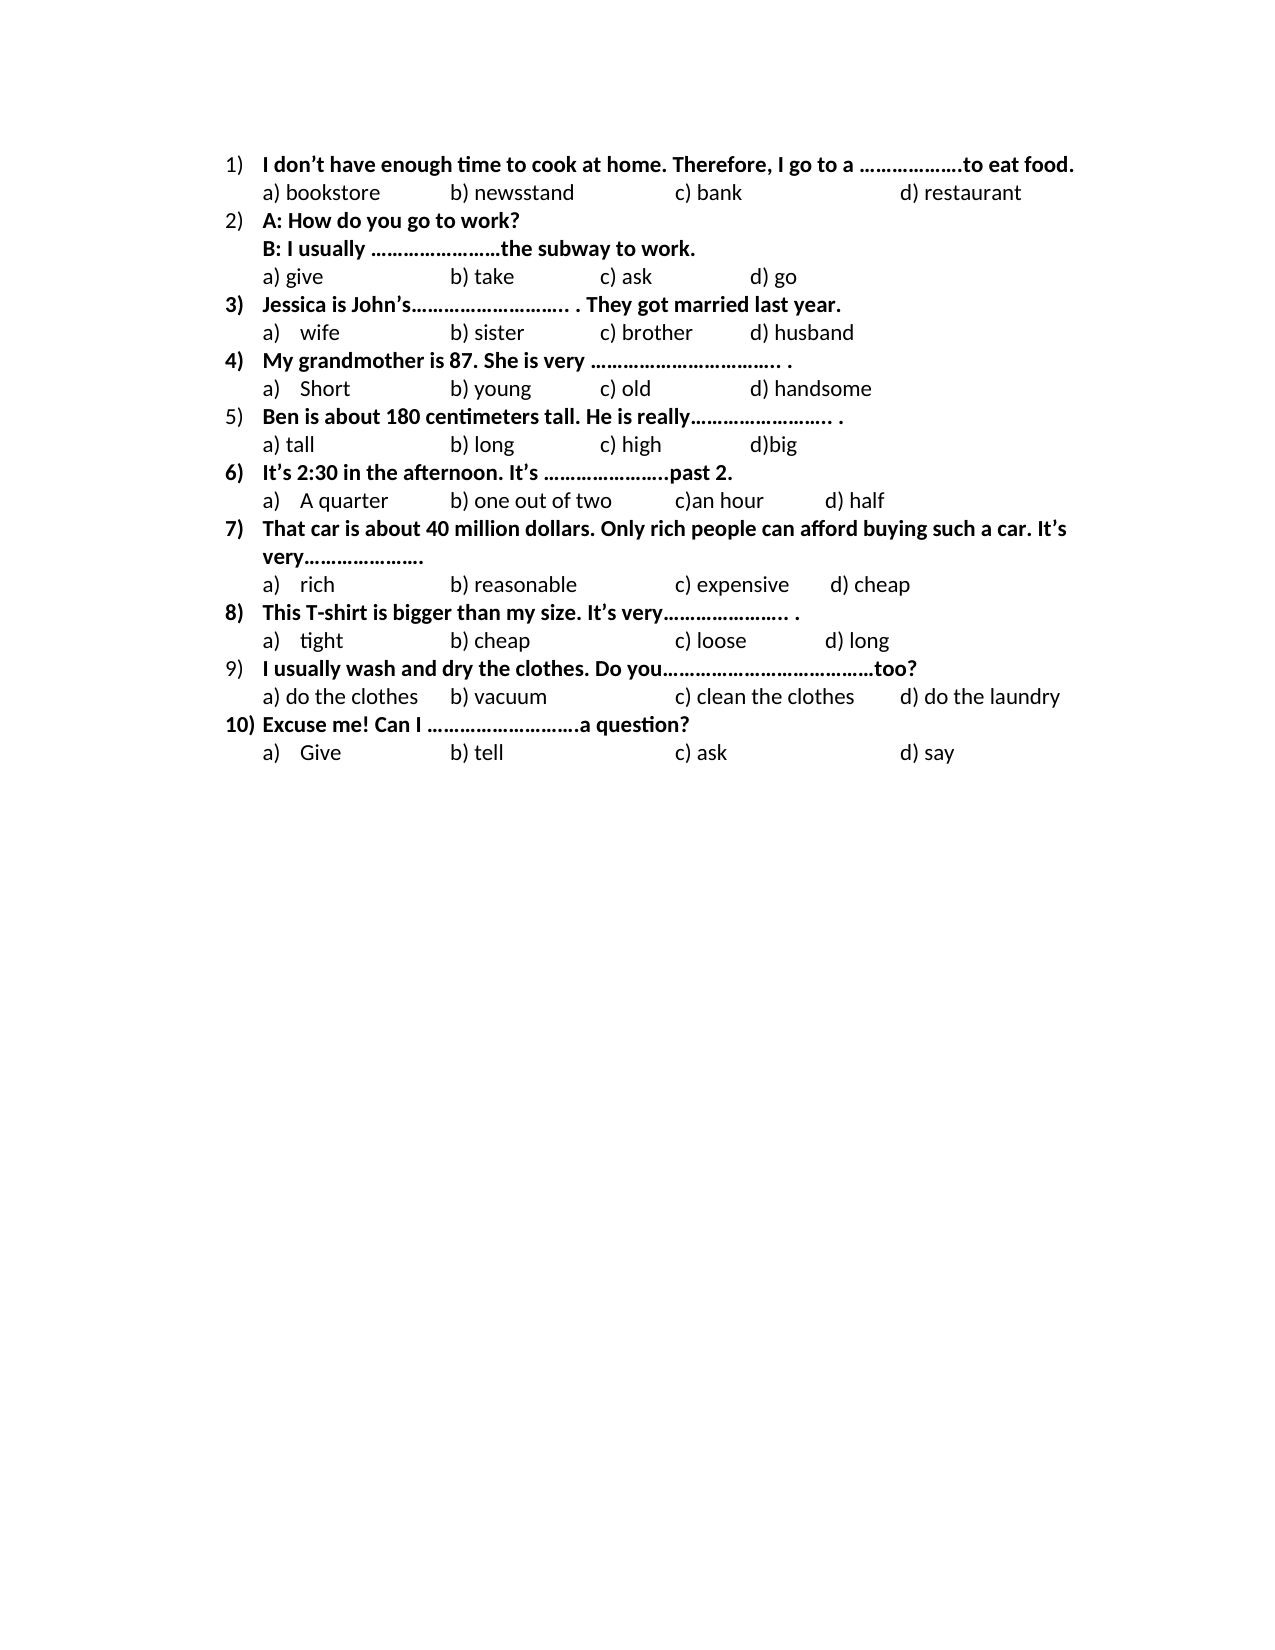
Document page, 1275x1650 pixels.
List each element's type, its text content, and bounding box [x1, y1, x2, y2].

list It’s 2:30 in the afternoon. It’s …………………..past 2. [225, 458, 1125, 486]
list wife b) sister c) brother d) husband [262, 318, 1125, 346]
list Jessica is John’s……………………….. . They got married last year. [225, 290, 1125, 318]
list That car is about 40 million dollars. Only rich people can afford buying such a car. It’s very…………………. [225, 514, 1125, 570]
list Ben is about 180 centimeters tall. He is really…………………….. . a) tall b) long c) high d)big [225, 402, 1125, 458]
list Give b) tell c) ask d) say [262, 738, 1125, 766]
list Short b) young c) old d) handsome [262, 374, 1125, 402]
list Excuse me! Can I ……………………….a question? [225, 710, 1125, 738]
list rich b) reasonable c) expensive d) cheap [262, 570, 1125, 598]
list A: How do you go to work? B: I usually ……………………the subway to work. a) give b) take c) ask d) go [225, 206, 1125, 290]
list This T-shirt is bigger than my size. It’s very………………….. . [225, 598, 1125, 626]
list My grandmother is 87. She is very …………………………….. . [225, 346, 1125, 374]
list A quarter b) one out of two c)an hour d) half [262, 486, 1125, 514]
list I usually wash and dry the clothes. Do you…………………………………too? a) do the clothes b) vacuum c) clean the clothes d) do the laundry [225, 654, 1125, 710]
list tight b) cheap c) loose d) long [262, 626, 1125, 654]
list I don’t have enough time to cook at home. Therefore, I go to a ……………….to eat food. a) bookstore b) newsstand c) bank d) restaurant [225, 150, 1125, 206]
